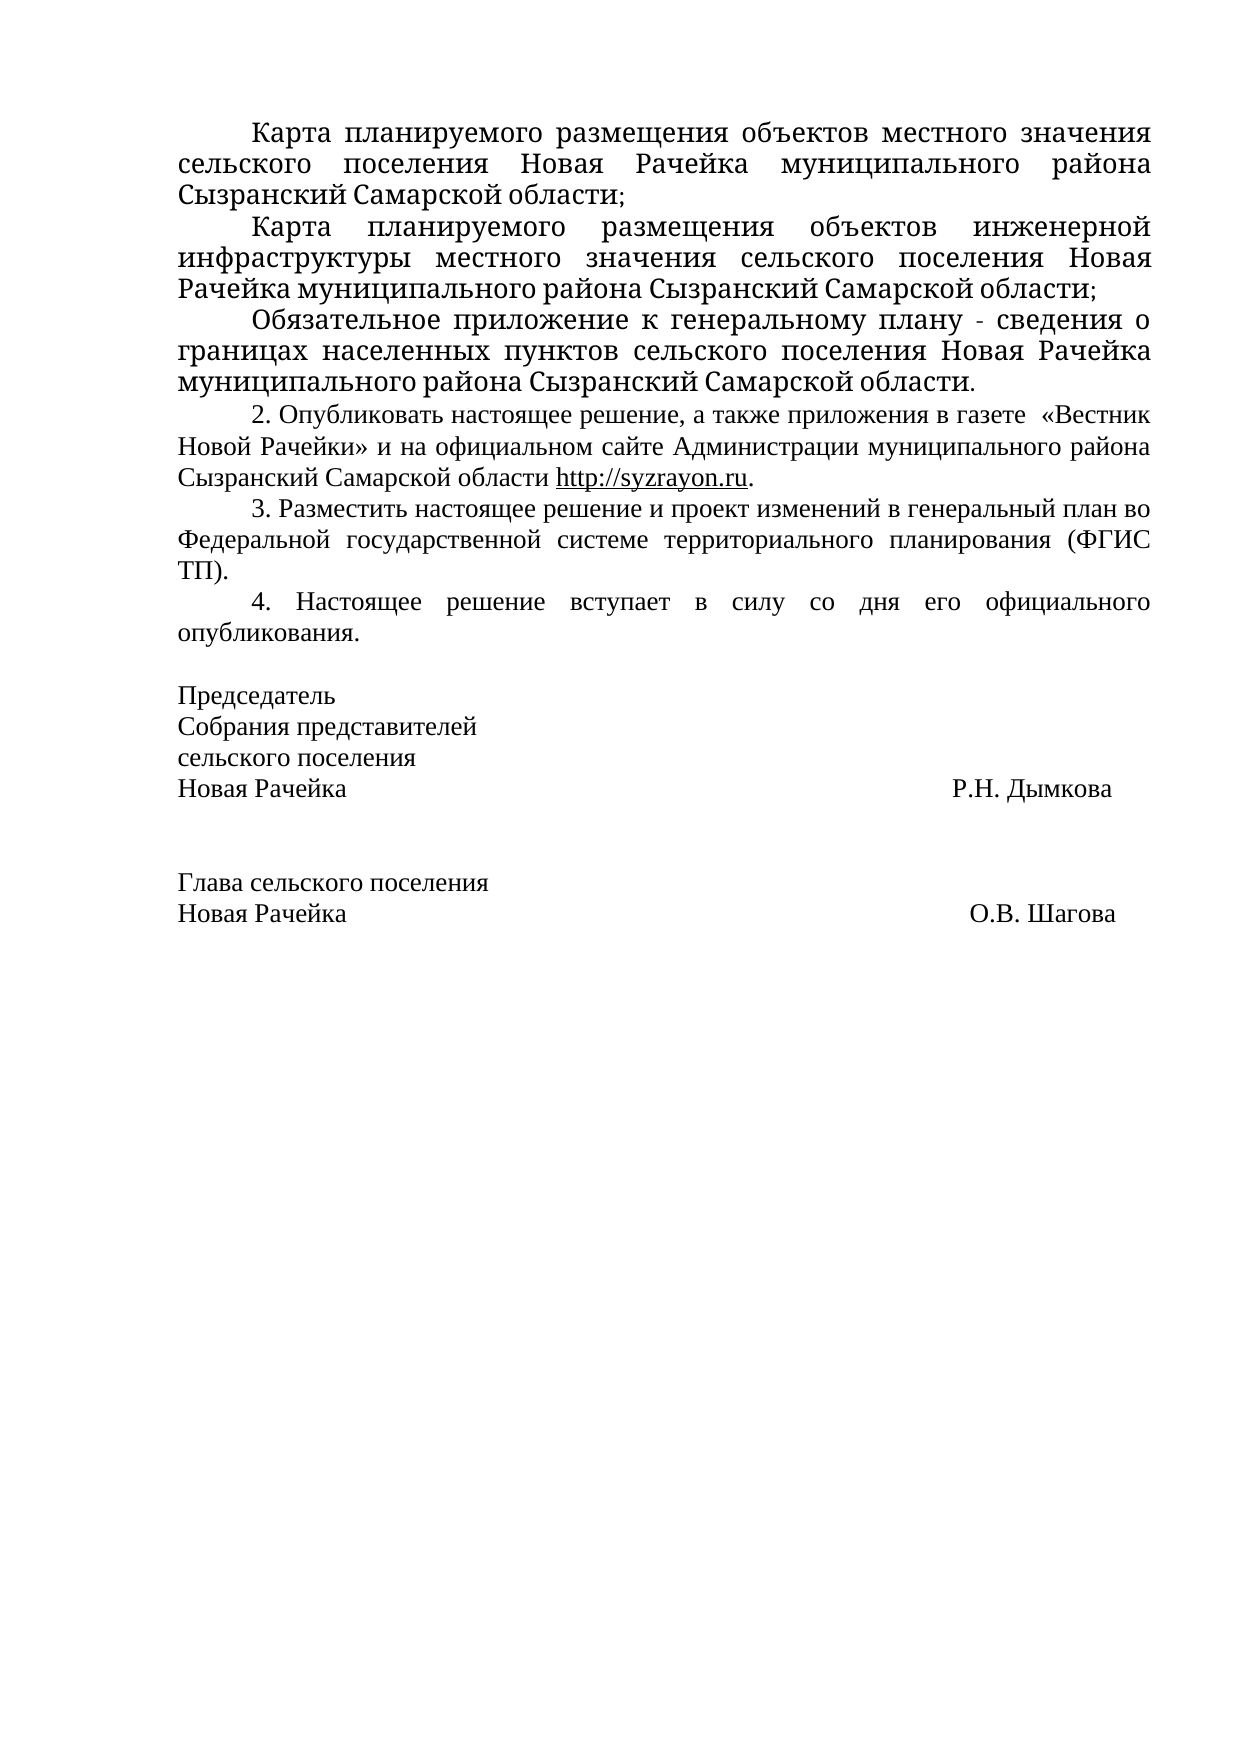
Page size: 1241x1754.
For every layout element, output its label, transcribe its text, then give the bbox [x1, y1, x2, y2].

text Карта планируемого размещения объектов местного значения сельского поселения Новая Рачейка муниципального района Сызранский Самарской области; [177, 118, 1152, 212]
text Глава сельского поселения [177, 866, 1152, 897]
text Новая Рачейка О.В. Шагова [177, 897, 1152, 928]
text Собрания представителей [177, 710, 1152, 741]
text 3. Разместить настоящее решение и проект изменений в генеральный план во Федеральной государственной системе территориального планирования (ФГИС ТП). [177, 492, 1152, 585]
text Карта планируемого размещения объектов инженерной инфраструктуры местного значения сельского поселения Новая Рачейка муниципального района Сызранский Самарской области; [177, 212, 1152, 305]
text 2. Опубликовать настоящее решение, а также приложения в газете «Вестник Новой Рачейки» и на официальном сайте Администрации муниципального района Сызранский Самарской области http://syzrayon.ru. [177, 398, 1152, 492]
text Председатель [177, 679, 1152, 710]
text Обязательное приложение к генеральному плану - сведения о границах населенных пунктов сельского поселения Новая Рачейка муниципального района Сызранский Самарской области. [177, 305, 1152, 398]
text сельского поселения [177, 741, 1152, 772]
text 4. Настоящее решение вступает в силу со дня его официального опубликования. [177, 585, 1152, 648]
text Новая Рачейка Р.Н. Дымкова [177, 772, 1152, 834]
